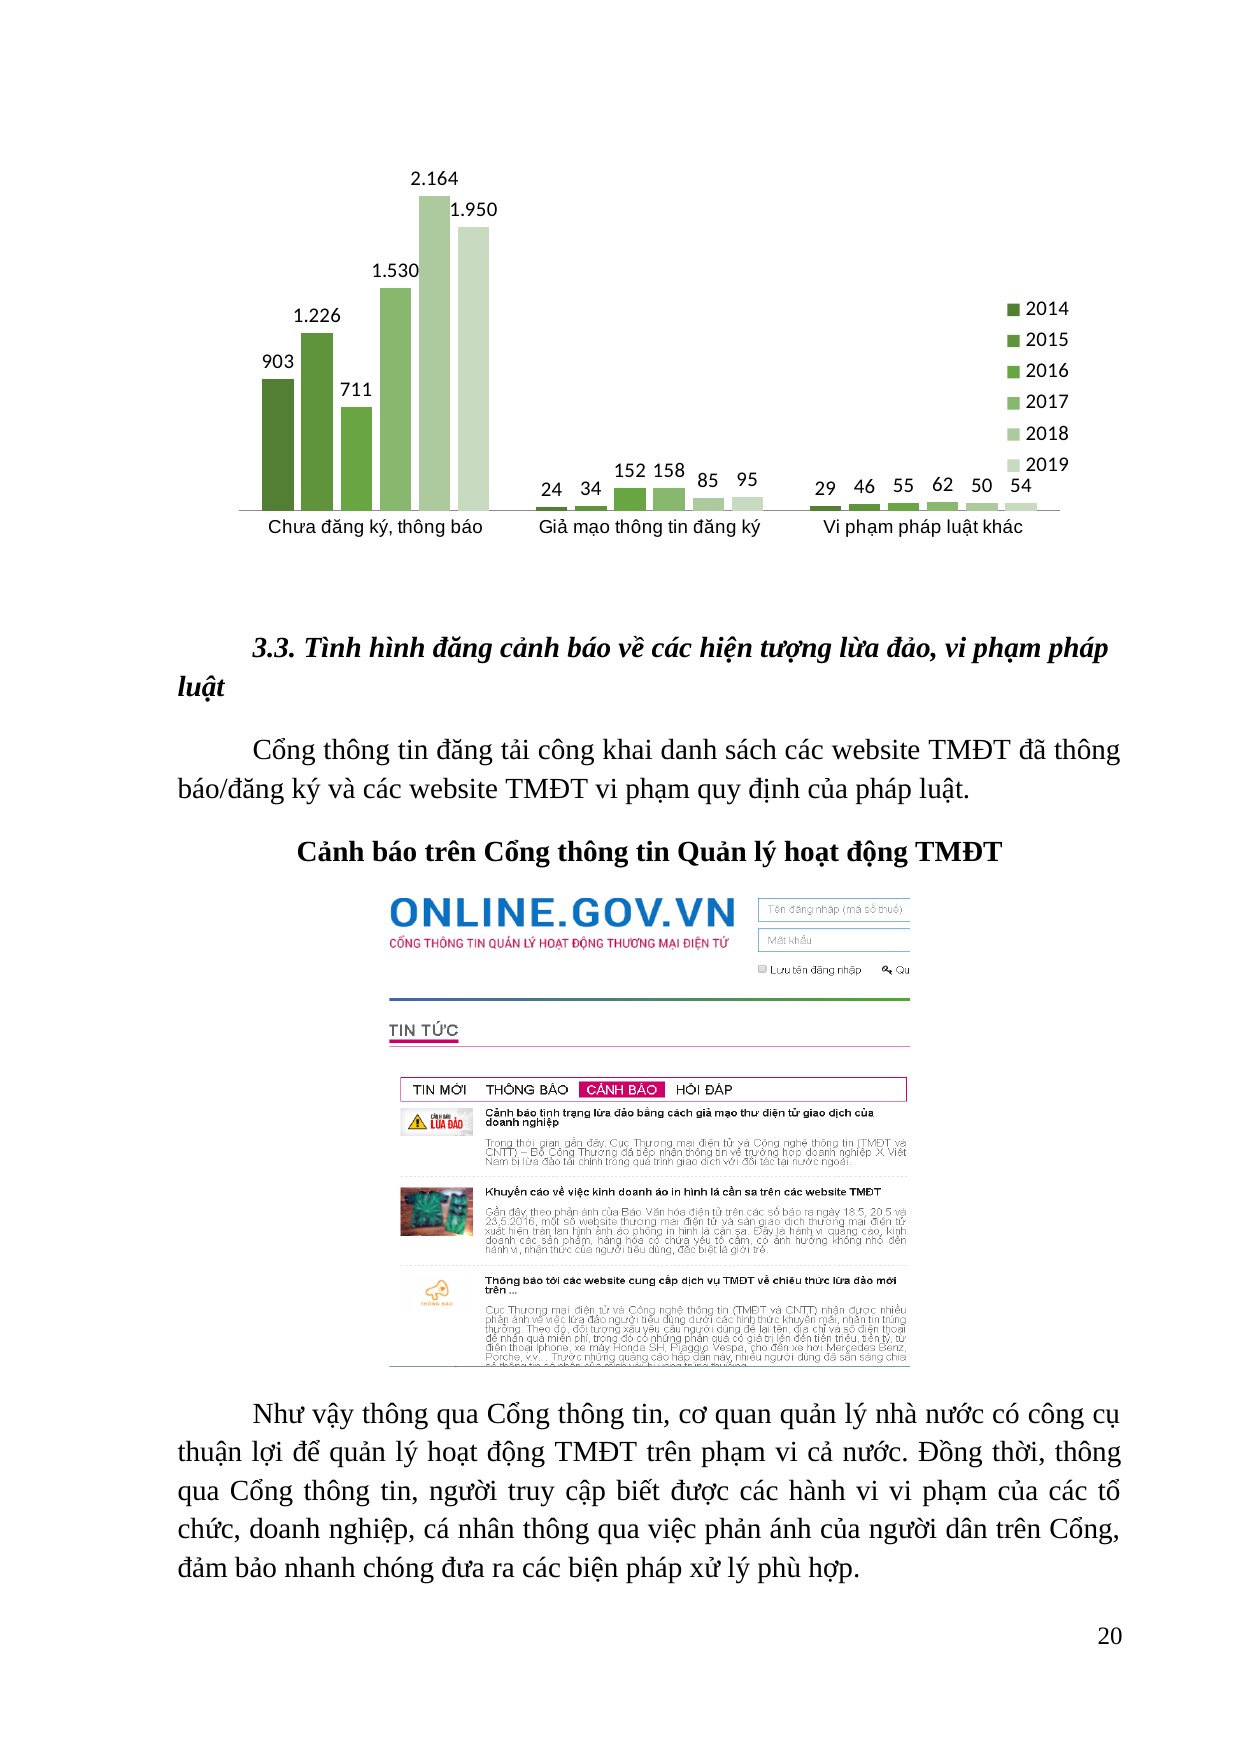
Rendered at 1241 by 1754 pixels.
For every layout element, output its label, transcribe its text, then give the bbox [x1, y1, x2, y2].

text Cổng thông tin đăng tải công khai danh sách các website TMĐT đã thông báo/đăng ký và các website TMĐT vi phạm quy định của pháp luật. [177, 732, 1122, 804]
text 3.3. Tình hình đăng cảnh báo về các hiện tượng lừa đảo, vi phạm pháp luật [177, 630, 1122, 702]
text Cảnh báo trên Cổng thông tin Quản lý hoạt động TMĐT [177, 834, 1122, 868]
picture [389, 897, 910, 1367]
text Như vậy thông qua Cổng thông tin, cơ quan quản lý nhà nước có công cụ thuận lợi để quản lý hoạt động TMĐT trên phạm vi cả nước. Đồng thời, thông qua Cổng thông tin, người truy cập biết được các hành vi vi phạm của các tổ chức, doanh nghiệp, cá nhân thông qua việc phản ánh của người dân trên Cổng, đảm bảo nhanh chóng đưa ra các biện pháp xử lý phù hợp. [177, 1396, 1122, 1584]
